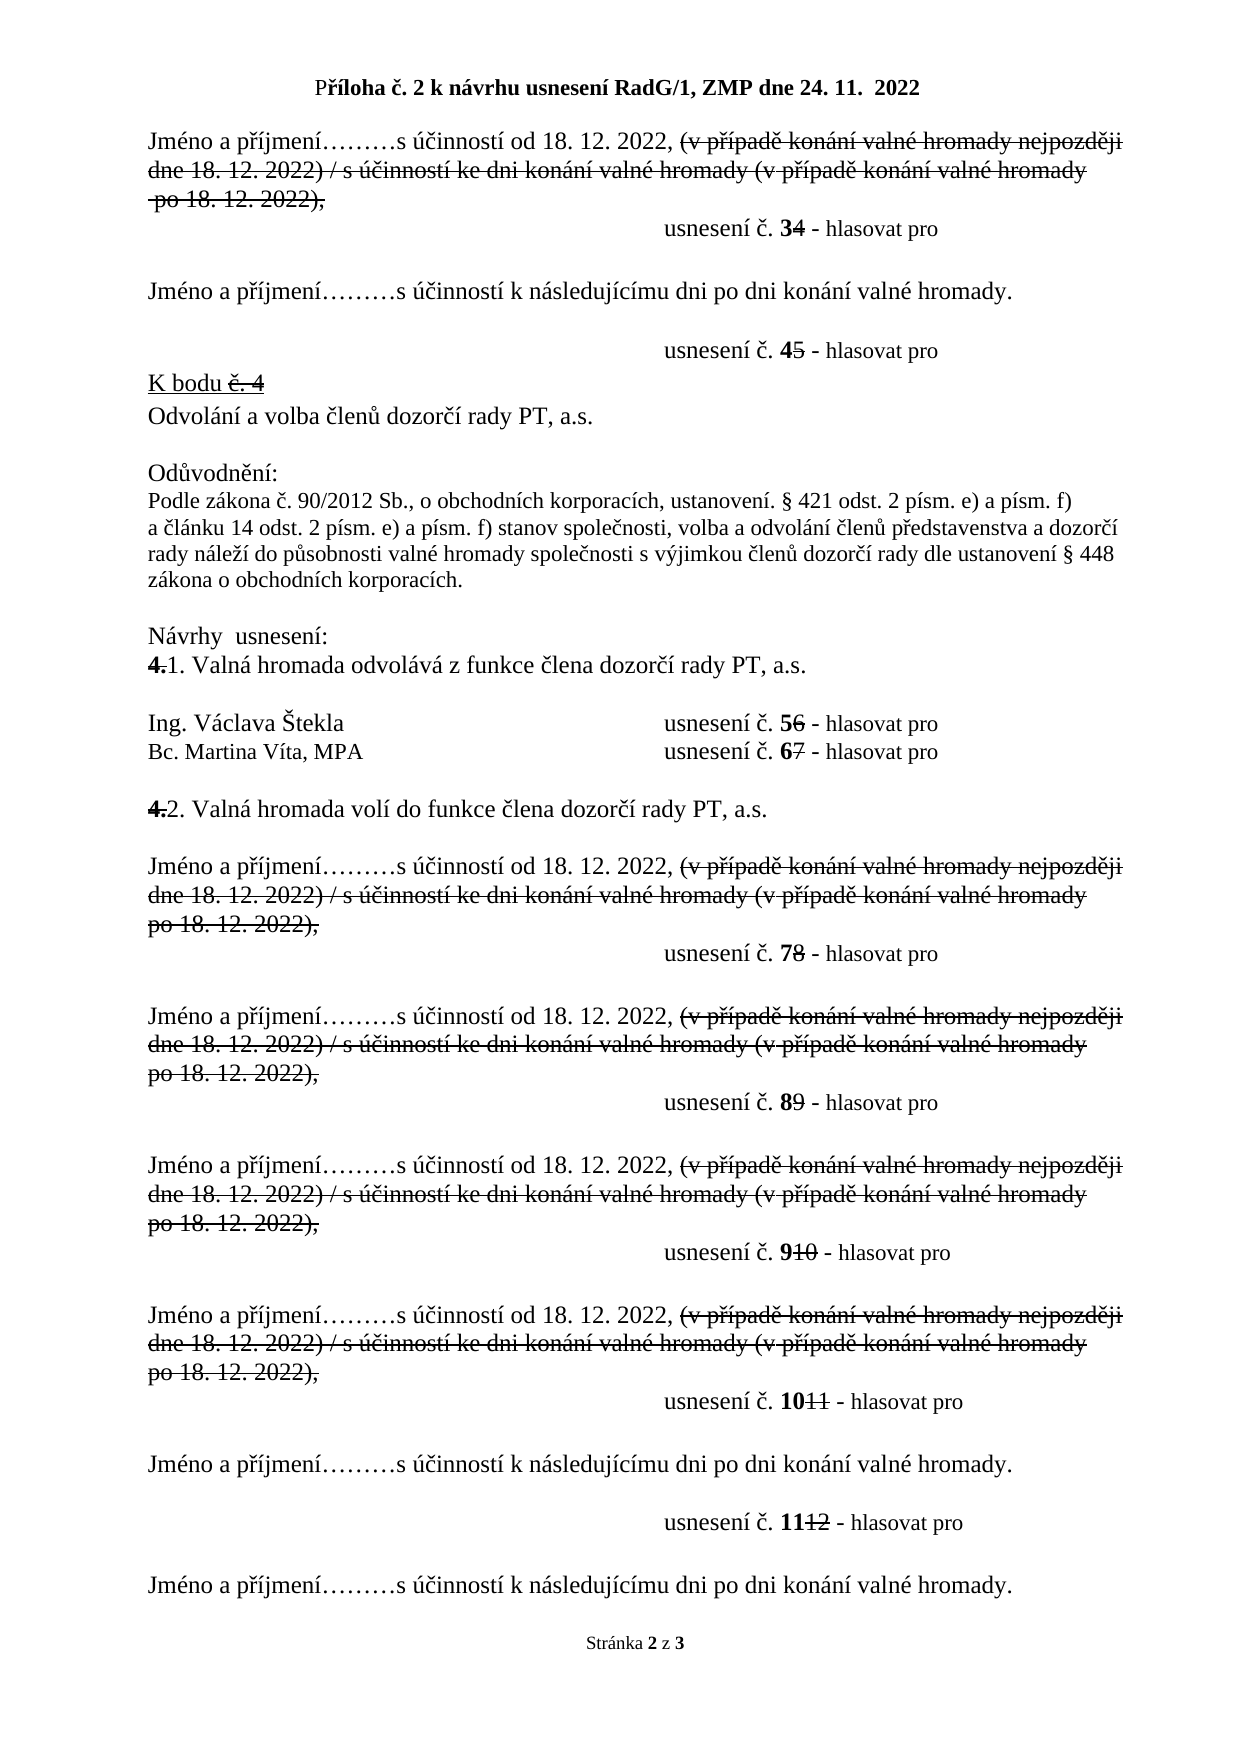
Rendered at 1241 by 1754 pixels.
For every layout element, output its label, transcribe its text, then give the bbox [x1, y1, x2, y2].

text 4.2. Valná hromada volí do funkce člena dozorčí rady PT, a.s. [148, 794, 1122, 823]
text Návrhy usnesení: [148, 621, 1122, 650]
text Bc. Martina Víta, MPA usnesení č. 67 - hlasovat pro [148, 736, 1122, 765]
text Odvolání a volba členů dozorčí rady PT, a.s. [148, 401, 1122, 430]
text Jméno a příjmení………s účinností od 18. 12. 2022, (v případě konání valné hromady nejpozději dne 18. 12. 2022) / s účinností ke dni konání valné hromady (v případě konání valné hromady [148, 1150, 1122, 1208]
text Jméno a příjmení………s účinností k následujícímu dni po dni konání valné hromady. [148, 276, 1122, 305]
text Jméno a příjmení………s účinností od 18. 12. 2022, (v případě konání valné hromady nejpozději dne 18. 12. 2022) / s účinností ke dni konání valné hromady (v případě konání valné hromady [148, 1001, 1122, 1058]
text 4.1. Valná hromada odvolává z funkce člena dozorčí rady PT, a.s. [148, 650, 1122, 679]
text Jméno a příjmení………s účinností k následujícímu dni po dni konání valné hromady. [148, 1449, 1122, 1478]
text Odůvodnění: [148, 458, 1122, 487]
text usnesení č. 78 - hlasovat pro [590, 938, 1122, 966]
text usnesení č. 910 - hlasovat pro [148, 1237, 1122, 1265]
text usnesení č. 45 - hlasovat pro [590, 335, 1122, 364]
text K bodu č. 4 [148, 368, 1122, 397]
text usnesení č. 1112 - hlasovat pro [590, 1507, 1122, 1536]
text Jméno a příjmení………s účinností od 18. 12. 2022, (v případě konání valné hromady nejpozději dne 18. 12. 2022) / s účinností ke dni konání valné hromady (v případě konání valné hromady [148, 1300, 1122, 1357]
text usnesení č. 34 - hlasovat pro [590, 213, 1122, 241]
text po 18. 12. 2022), [148, 1357, 1122, 1386]
text usnesení č. 89 - hlasovat pro [590, 1087, 1122, 1116]
text Jméno a příjmení………s účinností k následujícímu dni po dni konání valné hromady. [148, 1570, 1122, 1599]
text Jméno a příjmení………s účinností od 18. 12. 2022, (v případě konání valné hromady nejpozději dne 18. 12. 2022) / s účinností ke dni konání valné hromady (v případě konání valné hromady [148, 126, 1122, 184]
text Ing. Václava Štekla usnesení č. 56 - hlasovat pro [148, 708, 1122, 736]
text usnesení č. 1011 - hlasovat pro [148, 1386, 1122, 1415]
text po 18. 12. 2022), [148, 909, 1122, 938]
text po 18. 12. 2022), [148, 184, 1122, 213]
text Podle zákona č. 90/2012 Sb., o obchodních korporacích, ustanovení. § 421 odst. 2 písm. e) a písm. f) [148, 487, 1122, 513]
text po 18. 12. 2022), [148, 1058, 1122, 1087]
text a článku 14 odst. 2 písm. e) a písm. f) stanov společnosti, volba a odvolání členů představenstva a dozorčí rady náleží do působnosti valné hromady společnosti s výjimkou členů dozorčí rady dle ustanovení § 448 zákona o obchodních korporacích. [148, 513, 1122, 593]
text po 18. 12. 2022), [148, 1208, 1122, 1237]
text Jméno a příjmení………s účinností od 18. 12. 2022, (v případě konání valné hromady nejpozději dne 18. 12. 2022) / s účinností ke dni konání valné hromady (v případě konání valné hromady [148, 851, 1122, 909]
